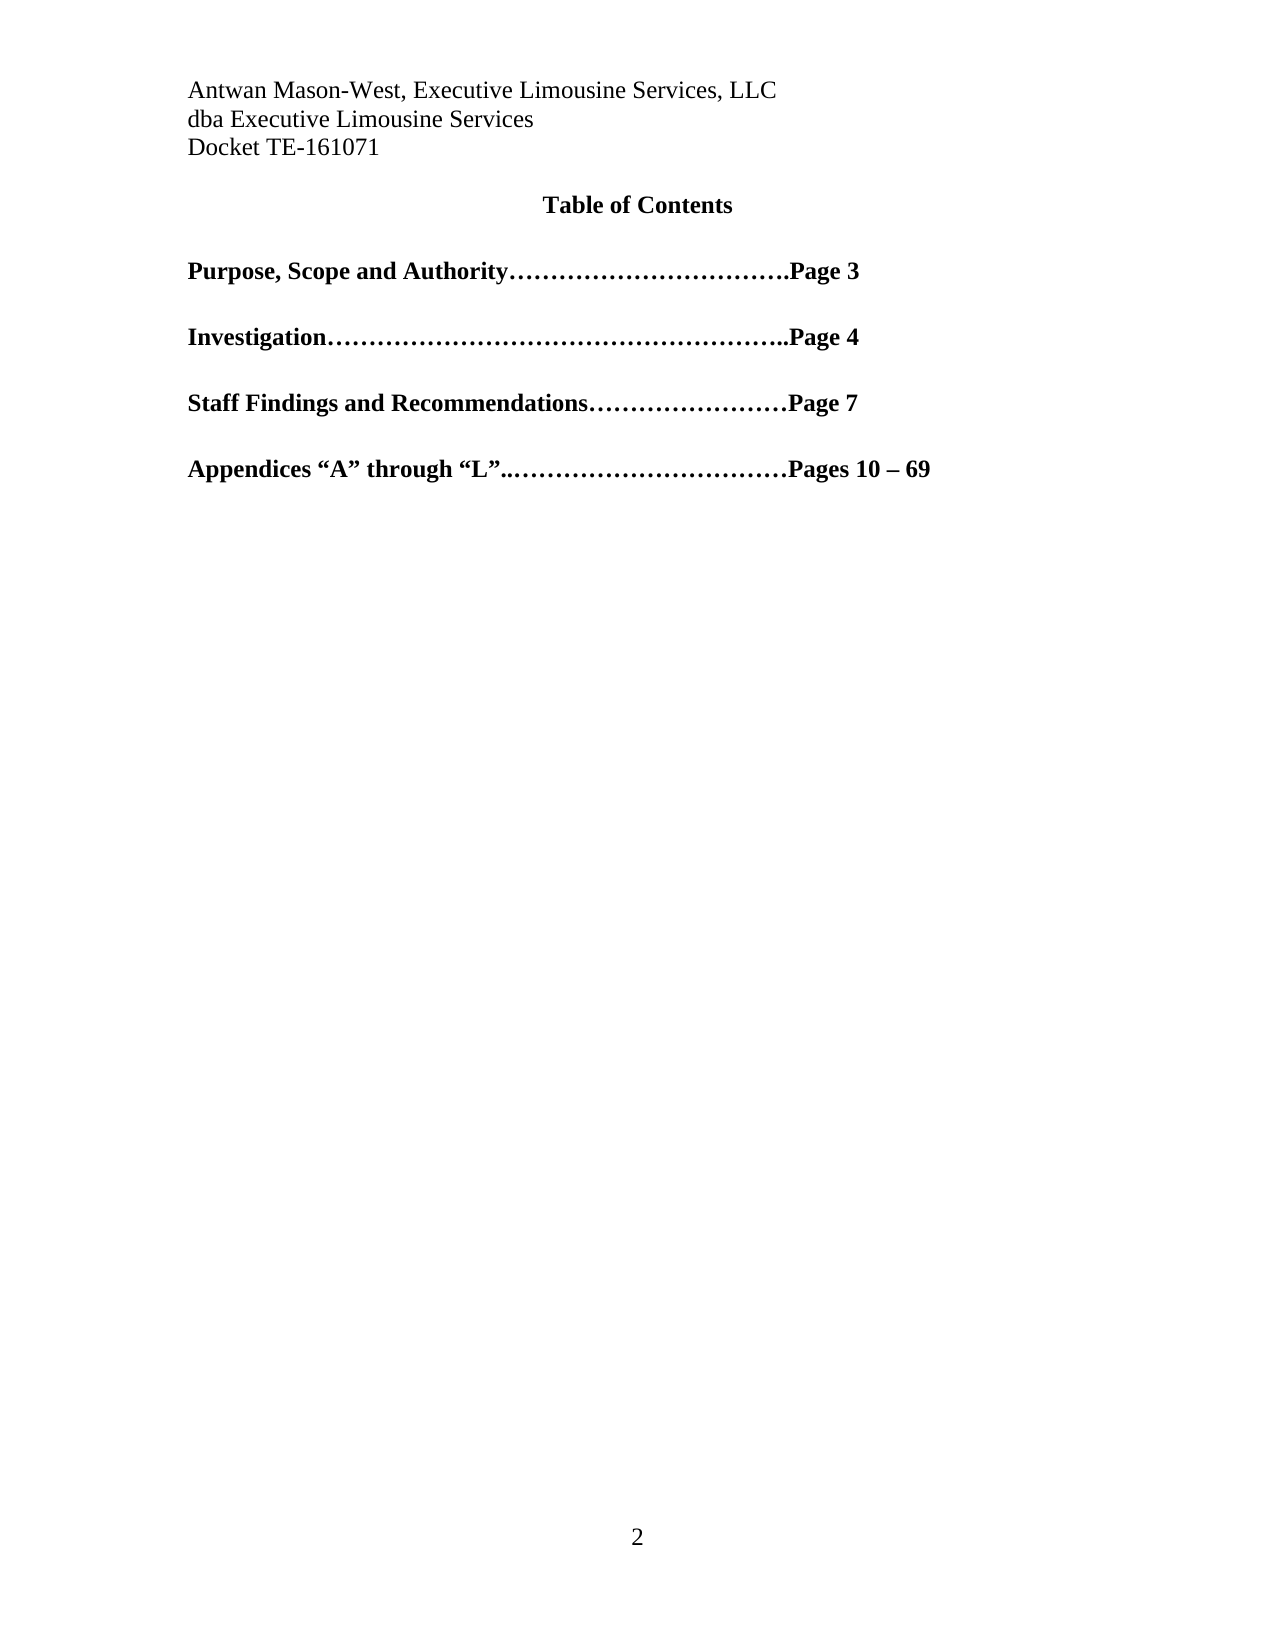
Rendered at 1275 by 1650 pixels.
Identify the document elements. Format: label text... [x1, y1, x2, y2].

text Investigation………………………………………………..Page 4 [187, 322, 1087, 351]
text Appendices “A” through “L”..……………………………Pages 10 – 69 [187, 454, 1087, 483]
text Purpose, Scope and Authority…………………………….Page 3 [187, 256, 1087, 285]
text Staff Findings and Recommendations……………………Page 7 [187, 388, 1087, 417]
text Table of Contents [187, 190, 1087, 219]
